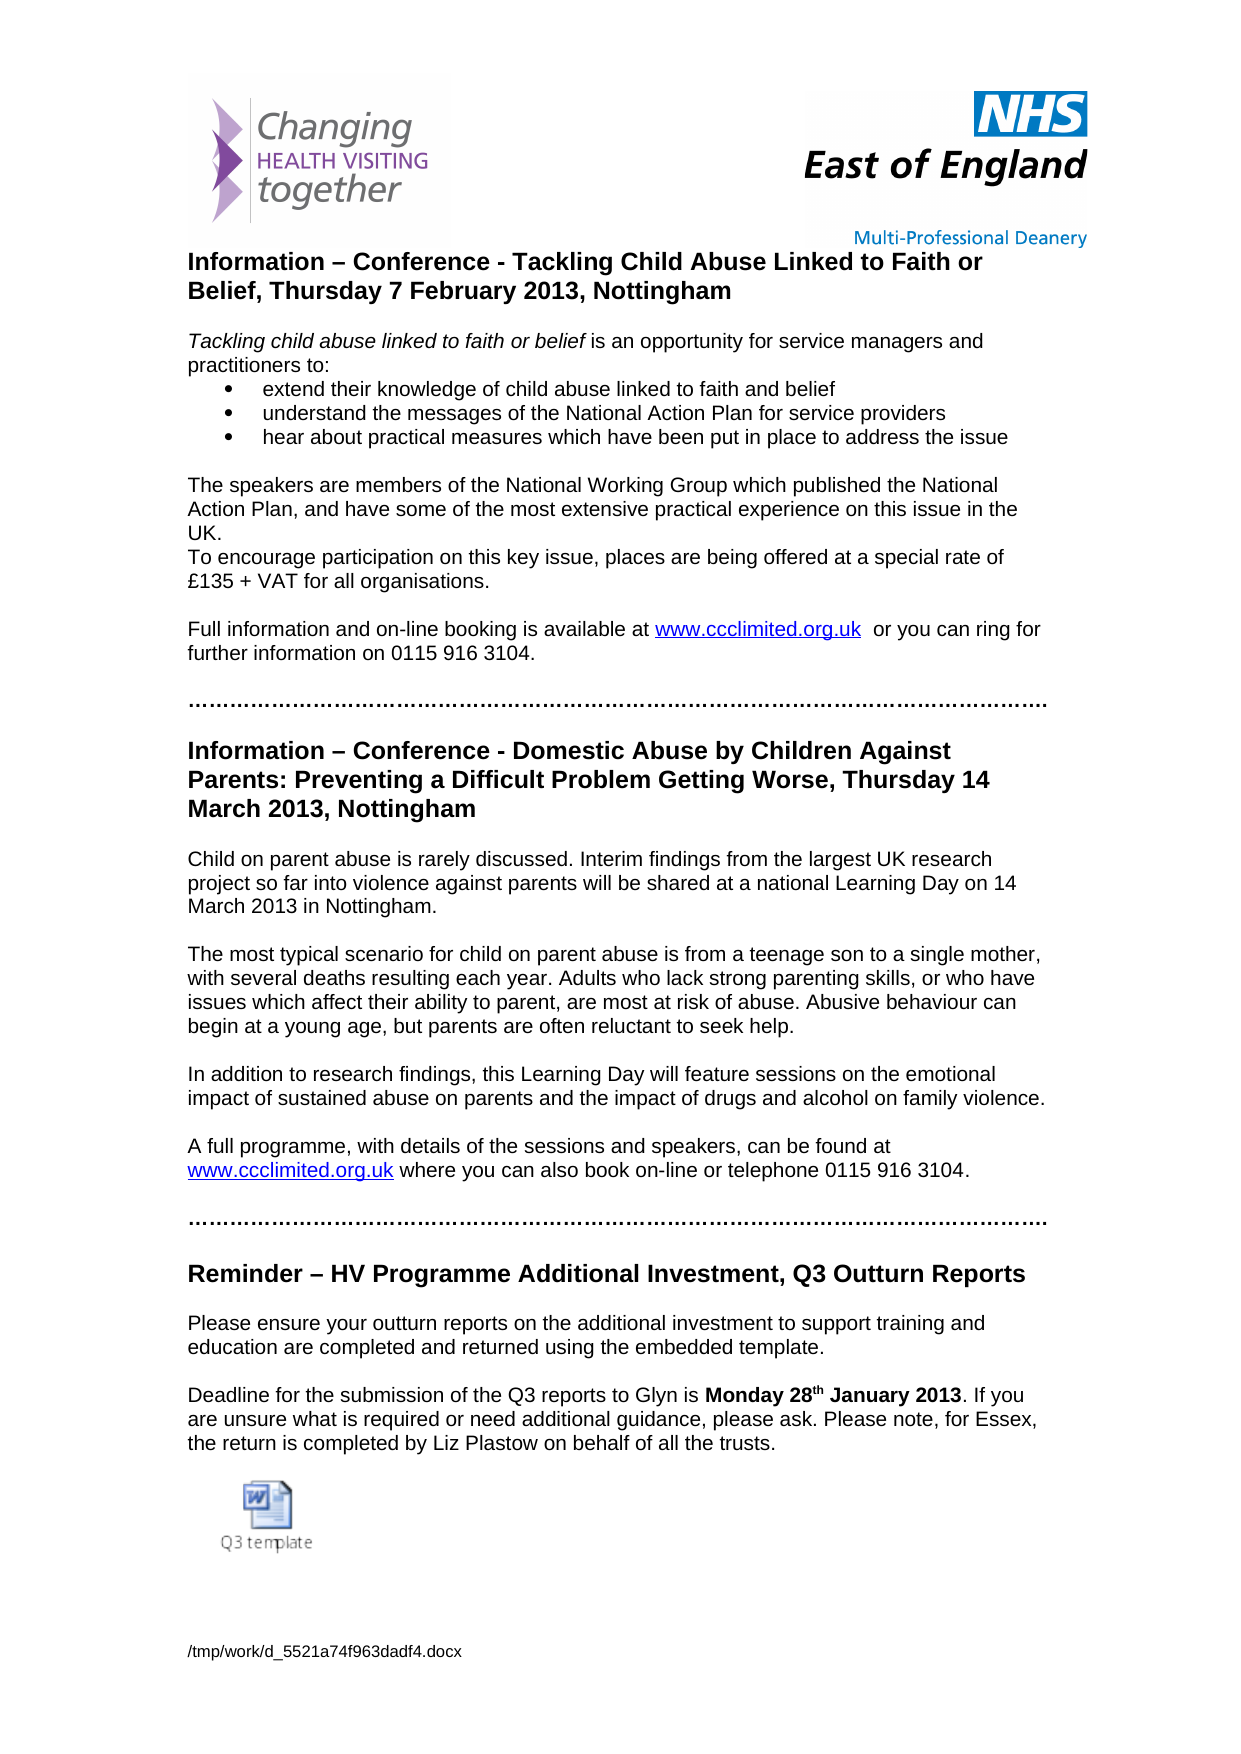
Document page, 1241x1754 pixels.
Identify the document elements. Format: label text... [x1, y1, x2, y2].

picture [187, 73, 452, 248]
picture [804, 91, 1088, 248]
list hear about practical measures which have been put in place to address the issue [225, 425, 1053, 449]
text Information – Conference - Tackling Child Abuse Linked to Faith or Belief, Thursday 7 February 2013, Nottingham [187, 247, 1053, 305]
text Deadline for the submission of the Q3 reports to Glyn is Monday 28th January 2013. If you are unsure what is required or need additional guidance, please ask. Please note, for Essex, the return is completed by Liz Plastow on behalf of all the trusts. [187, 1383, 1053, 1455]
text To encourage participation on this key issue, places are being offered at a special rate of £135 + VAT for all organisations. [187, 544, 1053, 592]
text Child on parent abuse is rarely discussed. Interim findings from the largest UK research project so far into violence against parents will be shared at a national Learning Day on 14 March 2013 in Nottingham. [187, 846, 1053, 918]
text Reminder – HV Programme Additional Investment, Q3 Outturn Reports [187, 1258, 1053, 1287]
text Information – Conference - Domestic Abuse by Children Against Parents: Preventing a Difficult Problem Getting Worse, Thursday 14 March 2013, Nottingham [187, 736, 1053, 822]
text The speakers are members of the National Working Group which published the National Action Plan, and have some of the most extensive practical experience on this issue in the UK. [187, 473, 1053, 544]
text Full information and on-line booking is available at www.ccclimited.org.uk or you can ring for further information on 0115 916 3104. [187, 616, 1053, 664]
text Tackling child abuse linked to faith or belief is an opportunity for service managers and practitioners to: [187, 329, 1053, 377]
text Please ensure your outturn reports on the additional investment to support training and education are completed and returned using the embedded template. [187, 1311, 1053, 1359]
text ……………………………………………………………………………………………………………. [187, 1206, 1053, 1230]
text In addition to research findings, this Learning Day will feature sessions on the emotional impact of sustained abuse on parents and the impact of drugs and alcohol on family violence. [187, 1062, 1053, 1110]
text ……………………………………………………………………………………………………………. [187, 688, 1053, 712]
text The most typical scenario for child on parent abuse is from a teenage son to a single mother, with several deaths resulting each year. Adults who lack strong parenting skills, or who have issues which affect their ability to parent, are most at risk of abuse. Abusive behaviour can begin at a young age, but parents are often reluctant to seek help. [187, 942, 1053, 1038]
list extend their knowledge of child abuse linked to faith and belief [225, 377, 1053, 401]
text A full programme, with details of the sessions and speakers, can be found at www.ccclimited.org.uk where you can also book on-line or telephone 0115 916 3104. [187, 1134, 1053, 1182]
list understand the messages of the National Action Plan for service providers [225, 401, 1053, 425]
